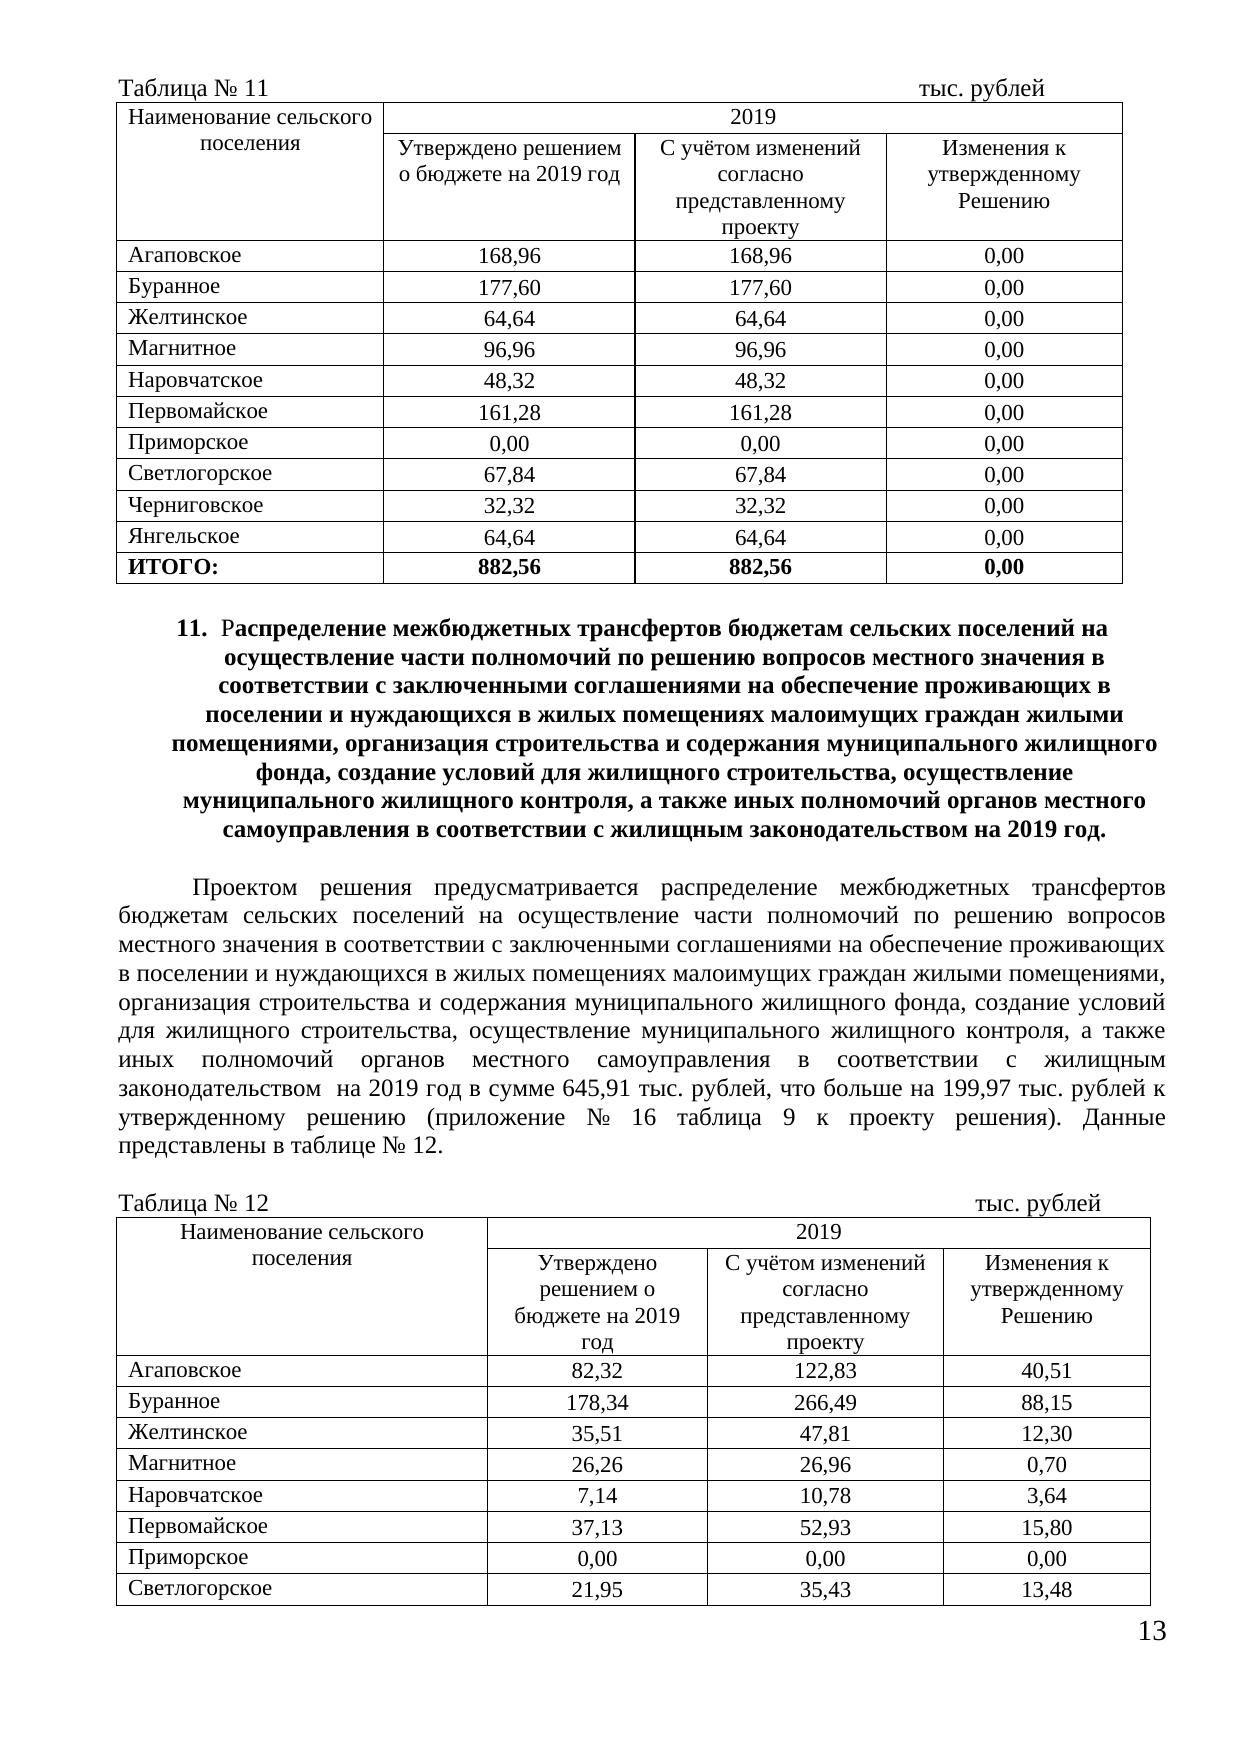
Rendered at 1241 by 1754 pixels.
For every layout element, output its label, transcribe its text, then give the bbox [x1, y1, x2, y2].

table_cell 37,13 [488, 1512, 707, 1542]
table_cell 26,26 [488, 1449, 707, 1479]
table_cell Желтинское [117, 303, 383, 333]
table_cell 168,96 [636, 241, 886, 271]
table_cell 0,00 [636, 428, 886, 458]
table_cell Изменения к утвержденному Решению [944, 1249, 1150, 1354]
table_cell 67,84 [384, 459, 634, 489]
table_cell Агаповское [117, 1356, 487, 1386]
table_cell Светлогорское [117, 459, 383, 489]
table_cell 161,28 [636, 397, 886, 427]
table_cell 0,00 [384, 428, 634, 458]
table_cell 177,60 [636, 272, 886, 302]
table_cell 0,00 [887, 491, 1122, 521]
table_cell Утверждено решением о бюджете на 2019 год [488, 1249, 707, 1354]
table_cell Наровчатское [117, 366, 383, 396]
table_cell 168,96 [384, 241, 634, 271]
table_cell 0,70 [944, 1449, 1150, 1479]
table_cell 12,30 [944, 1418, 1150, 1448]
table_cell 52,93 [708, 1512, 943, 1542]
table_cell Желтинское [117, 1418, 487, 1448]
table_cell 7,14 [488, 1481, 707, 1511]
table_cell 0,00 [887, 334, 1122, 364]
table_cell 0,00 [887, 428, 1122, 458]
table_cell 32,32 [384, 491, 634, 521]
table_cell Буранное [117, 1387, 487, 1417]
text Таблица № 12 тыс. рублей [118, 1188, 1117, 1217]
table_cell 882,56 [636, 553, 886, 583]
table_cell 0,00 [887, 241, 1122, 271]
table_header 2019 [384, 103, 1122, 133]
table_cell 0,00 [887, 366, 1122, 396]
table_header Наименование сельского поселения [117, 103, 383, 239]
table_cell 178,34 [488, 1387, 707, 1417]
text Таблица № 11 тыс. рублей [118, 73, 1117, 102]
table_cell 64,64 [636, 303, 886, 333]
table_cell 266,49 [708, 1387, 943, 1417]
table_cell 0,00 [488, 1543, 707, 1573]
table_cell 67,84 [636, 459, 886, 489]
table_cell Янгельское [117, 522, 383, 552]
table_cell ИТОГО: [117, 553, 383, 583]
table_cell 882,56 [384, 553, 634, 583]
table_cell 0,00 [887, 522, 1122, 552]
table_cell 0,00 [887, 459, 1122, 489]
table_cell Светлогорское [117, 1574, 487, 1604]
table_cell 13,48 [944, 1574, 1150, 1604]
table_cell Буранное [117, 272, 383, 302]
text Проектом решения предусматривается распределение межбюджетных трансфертов бюджетам сельских поселений на осуществление части полномочий по решению вопросов местного значения в соответствии с заключенными соглашениями на обеспечение проживающих в поселении и нуждающихся в жилых помещениях малоимущих граждан жилыми помещениями, организация строительства и содержания муниципального жилищного фонда, создание условий для жилищного строительства, осуществление муниципального жилищного контроля, а также иных полномочий органов местного самоуправления в соответствии с жилищным законодательством на 2019 год в сумме 645,91 тыс. рублей, что больше на 199,97 тыс. рублей к утвержденному решению (приложение № 16 таблица 9 к проекту решения). Данные представлены в таблице № 12. [118, 872, 1167, 1159]
table_cell Магнитное [117, 334, 383, 364]
table_cell Утверждено решением о бюджете на 2019 год [384, 134, 634, 239]
table_header 2019 [488, 1218, 1150, 1248]
table_cell Первомайское [117, 397, 383, 427]
table_cell 48,32 [384, 366, 634, 396]
table_cell 0,00 [944, 1543, 1150, 1573]
table_cell 0,00 [887, 397, 1122, 427]
table_cell 32,32 [636, 491, 886, 521]
table_cell 40,51 [944, 1356, 1150, 1386]
table_cell Наровчатское [117, 1481, 487, 1511]
table_cell 0,00 [887, 272, 1122, 302]
table_cell 15,80 [944, 1512, 1150, 1542]
table_cell 88,15 [944, 1387, 1150, 1417]
list Распределение межбюджетных трансфертов бюджетам сельских поселений на осуществление части полномочий по решению вопросов местного значения в соответствии с заключенными соглашениями на обеспечение проживающих в поселении и нуждающихся в жилых помещениях малоимущих граждан жилыми помещениями, организация строительства и содержания муниципального жилищного фонда, создание условий для жилищного строительства, осуществление муниципального жилищного контроля, а также иных полномочий органов местного самоуправления в соответствии с жилищным законодательством на 2019 год. [118, 613, 1167, 843]
table_cell 47,81 [708, 1418, 943, 1448]
table_header Наименование сельского поселения [117, 1218, 487, 1354]
table_cell 35,43 [708, 1574, 943, 1604]
table_cell С учётом изменений согласно представленному проекту [636, 134, 886, 239]
table_cell 21,95 [488, 1574, 707, 1604]
table_cell 35,51 [488, 1418, 707, 1448]
table_cell 96,96 [636, 334, 886, 364]
table_cell 3,64 [944, 1481, 1150, 1511]
table_cell 0,00 [887, 553, 1122, 583]
table_cell Первомайское [117, 1512, 487, 1542]
table_cell Изменения к утвержденному Решению [887, 134, 1122, 239]
table_cell 0,00 [887, 303, 1122, 333]
table_cell 161,28 [384, 397, 634, 427]
table_cell С учётом изменений согласно представленному проекту [708, 1249, 943, 1354]
table_cell 64,64 [636, 522, 886, 552]
table_cell Черниговское [117, 491, 383, 521]
table_cell 64,64 [384, 303, 634, 333]
table_cell 122,83 [708, 1356, 943, 1386]
table_cell 64,64 [384, 522, 634, 552]
table_cell 96,96 [384, 334, 634, 364]
table_cell 48,32 [636, 366, 886, 396]
table_cell 26,96 [708, 1449, 943, 1479]
table_cell 82,32 [488, 1356, 707, 1386]
table_cell Приморское [117, 428, 383, 458]
table_cell 10,78 [708, 1481, 943, 1511]
table_cell Магнитное [117, 1449, 487, 1479]
table_cell Приморское [117, 1543, 487, 1573]
table_cell Агаповское [117, 241, 383, 271]
table_cell 177,60 [384, 272, 634, 302]
table_cell 0,00 [708, 1543, 943, 1573]
